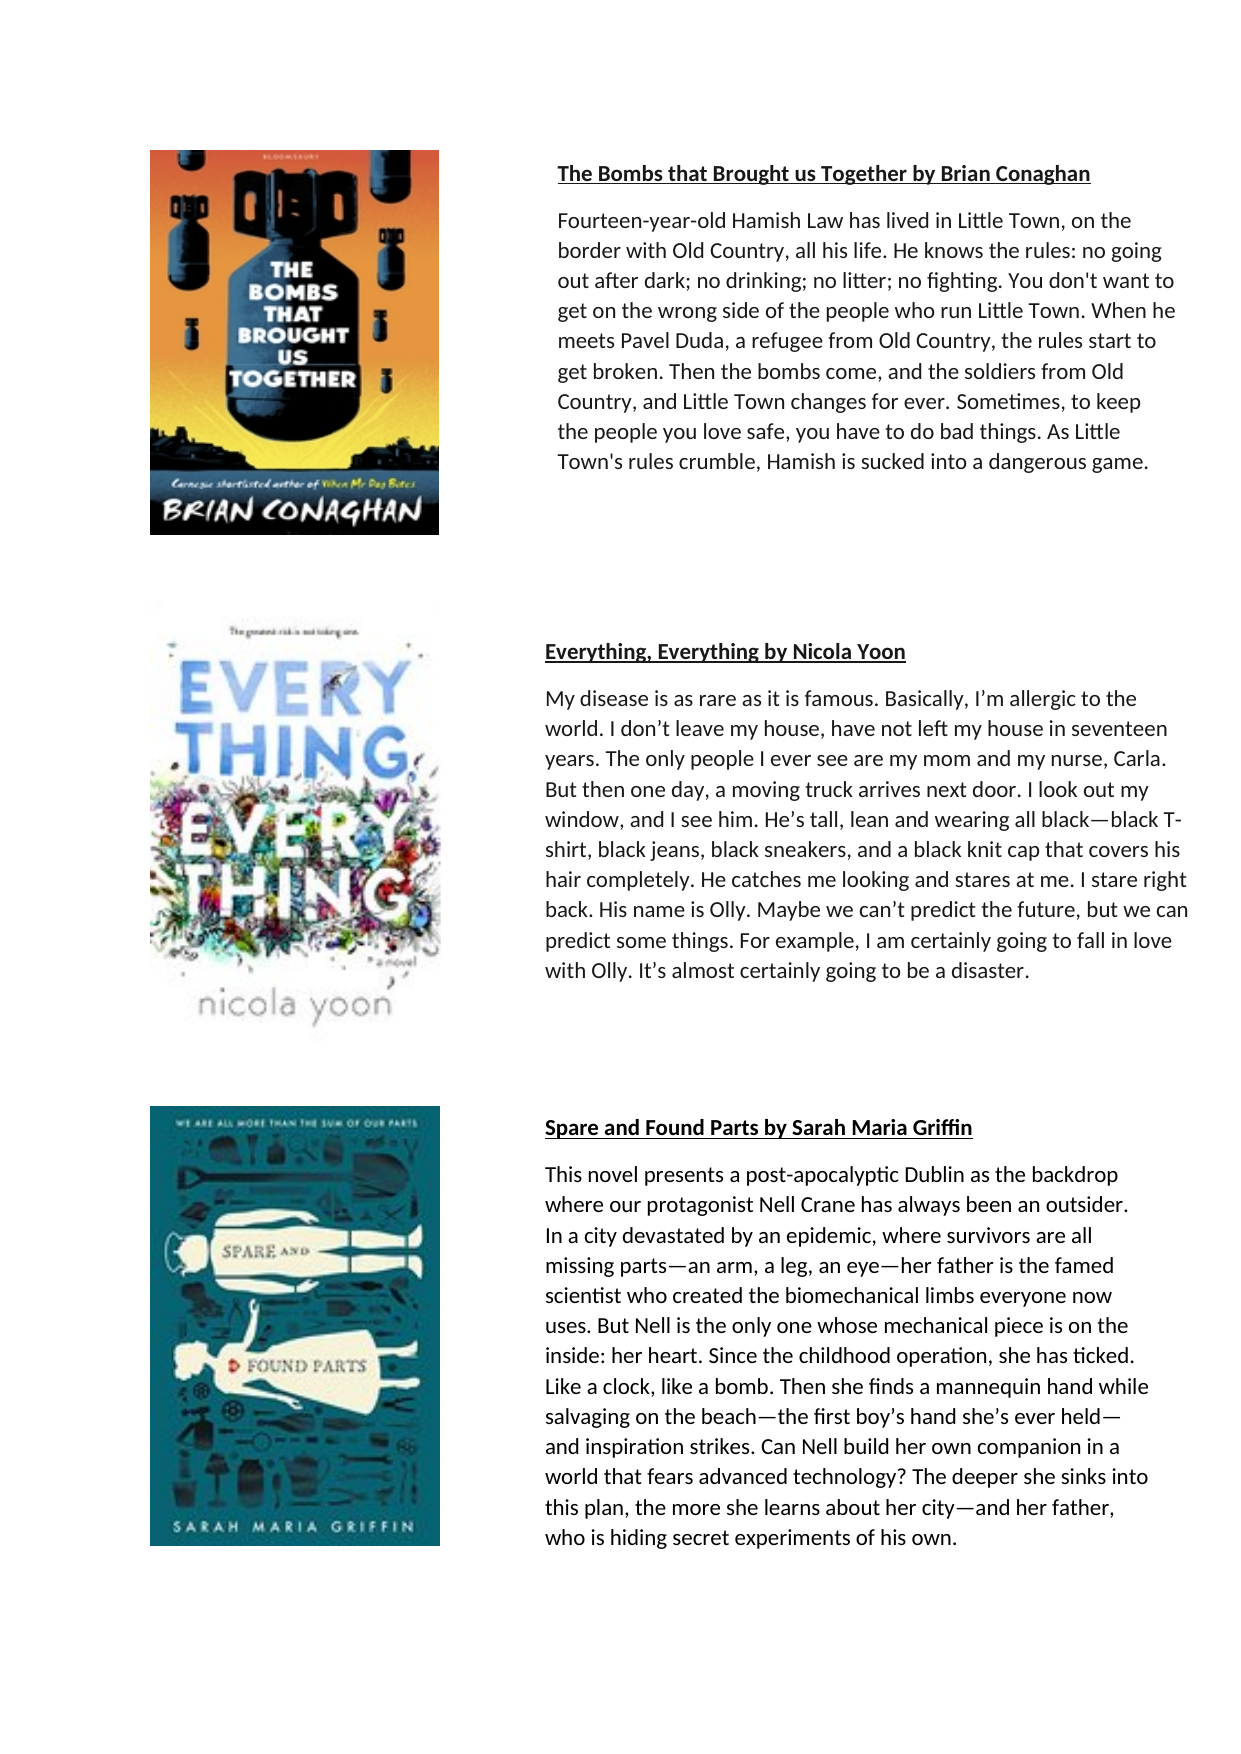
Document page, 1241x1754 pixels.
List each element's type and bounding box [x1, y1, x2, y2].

picture [150, 1106, 440, 1546]
picture [150, 600, 441, 1041]
picture [150, 150, 439, 535]
